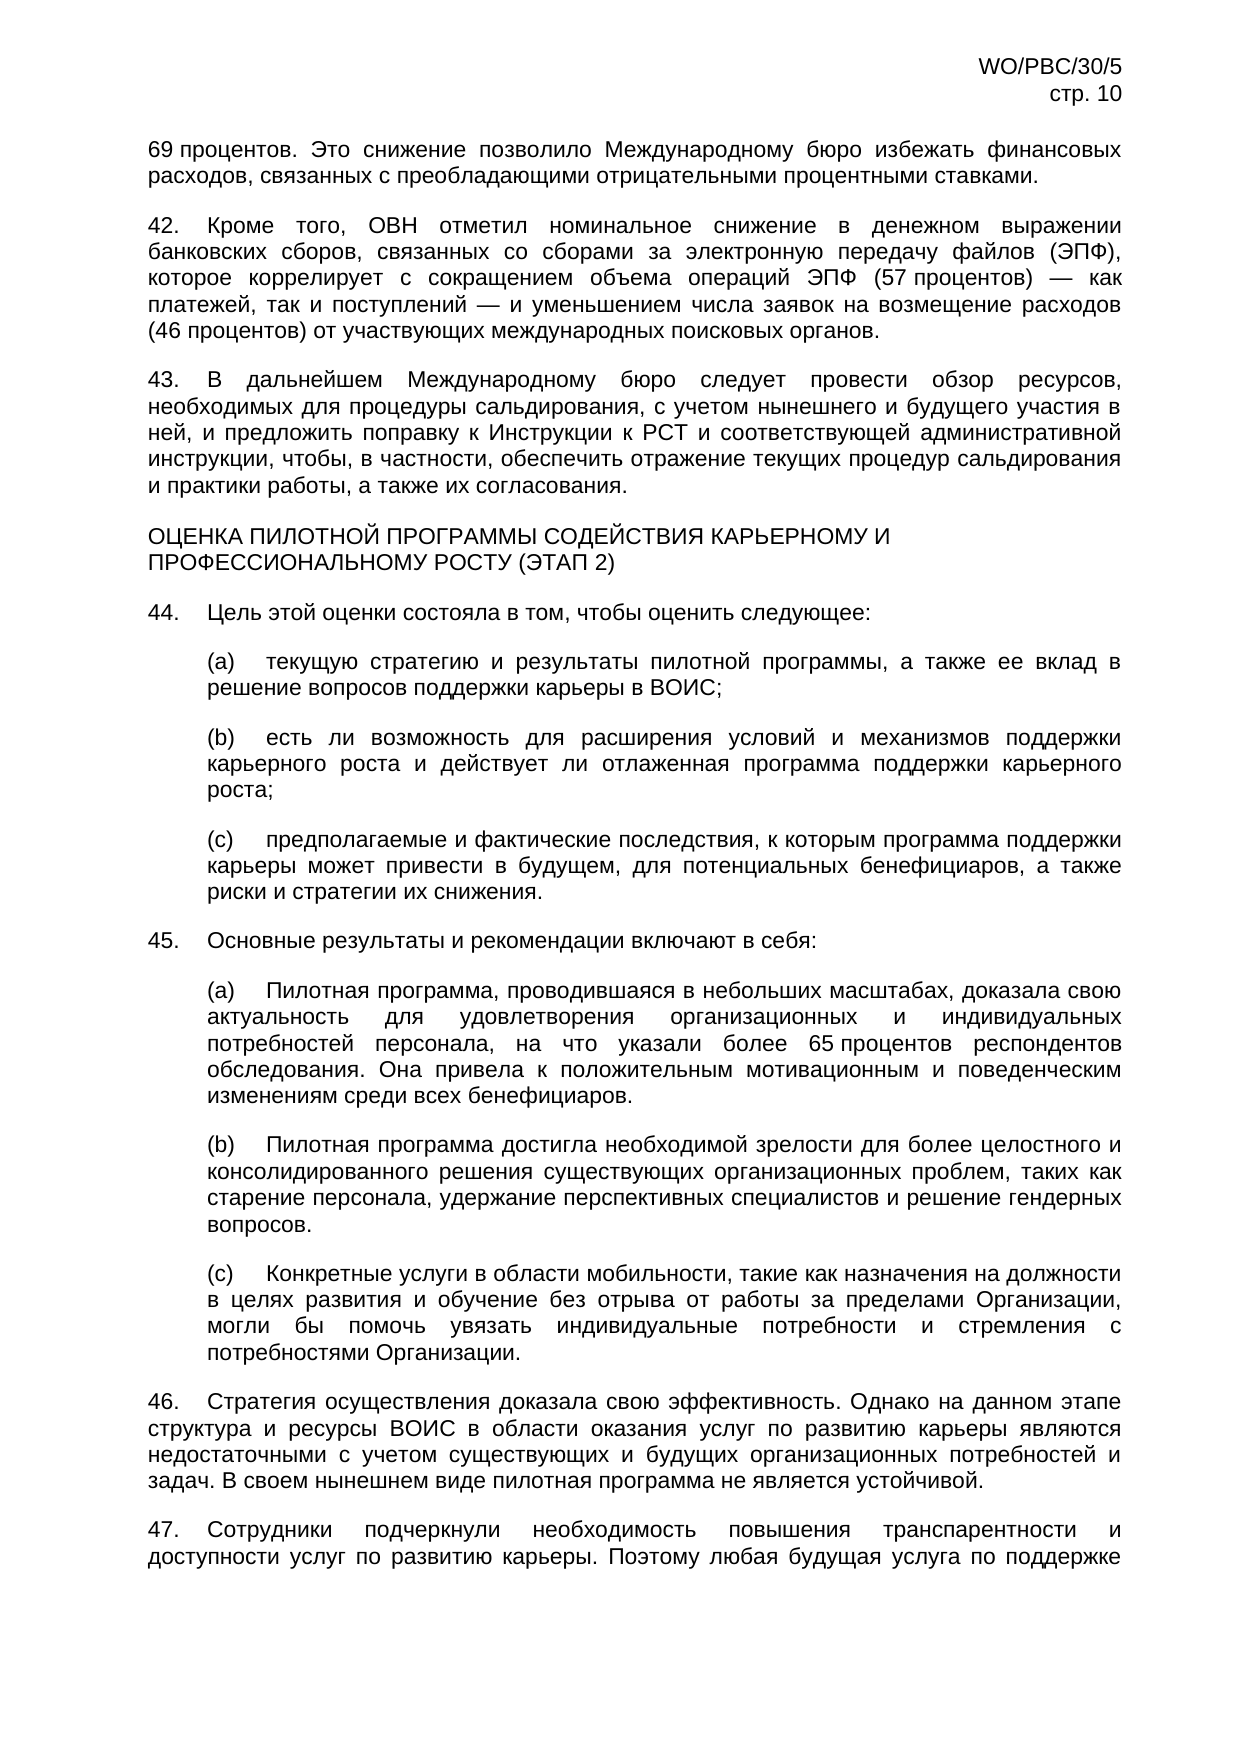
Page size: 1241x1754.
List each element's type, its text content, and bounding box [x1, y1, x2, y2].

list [148, 1516, 1122, 1569]
list Основные результаты и рекомендации включают в себя: [148, 927, 1122, 954]
list Пилотная программа, проводившаяся в небольших масштабах, доказала свою актуальность для удовлетворения организационных и индивидуальных потребностей персонала, на что указали более 65 процентов респондентов обследования. Она привела к положительным мотивационным и поведенческим изменениям среди всех бенефициаров. [207, 977, 1122, 1108]
list Пилотная программа достигла необходимой зрелости для более целостного и консолидированного решения существующих организационных проблем, таких как старение персонала, удержание перспективных специалистов и решение гендерных вопросов. [207, 1131, 1122, 1237]
list есть ли возможность для расширения условий и механизмов поддержки карьерного роста и действует ли отлаженная программа поддержки карьерного роста; [207, 723, 1122, 803]
list В дальнейшем Международному бюро следует провести обзор ресурсов, необходимых для процедуры сальдирования, с учетом нынешнего и будущего участия в ней, и предложить поправку к Инструкции к РСТ и соответствующей административной инструкции, чтобы, в частности, обеспечить отражение текущих процедур сальдирования и практики работы, а также их согласования. [148, 366, 1122, 498]
list Цель этой оценки состояла в том, чтобы оценить следующее: [148, 599, 1122, 625]
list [148, 136, 1122, 189]
subtitle Оценка пилотной программы содействия карьерному и профессиональному росту (этап 2) [148, 523, 1122, 576]
list Конкретные услуги в области мобильности, такие как назначения на должности в целях развития и обучение без отрыва от работы за пределами Организации, могли бы помочь увязать индивидуальные потребности и стремления с потребностями Организации. [207, 1260, 1122, 1365]
list Стратегия осуществления доказала свою эффективность. Однако на данном этапе структура и ресурсы ВОИС в области оказания услуг по развитию карьеры являются недостаточными с учетом существующих и будущих организационных потребностей и задач. В своем нынешнем виде пилотная программа не является устойчивой. [148, 1388, 1122, 1493]
list Кроме того, ОВН отметил номинальное снижение в денежном выражении банковских сборов, связанных со сборами за электронную передачу файлов (ЭПФ), которое коррелирует с сокращением объема операций ЭПФ (57 процентов) — как платежей, так и поступлений — и уменьшением числа заявок на возмещение расходов (46 процентов) от участвующих международных поисковых органов. [148, 212, 1122, 343]
list предполагаемые и фактические последствия, к которым программа поддержки карьеры может привести в будущем, для потенциальных бенефициаров, а также риски и стратегии их снижения. [207, 826, 1122, 904]
list текущую стратегию и результаты пилотной программы, а также ее вклад в решение вопросов поддержки карьеры в ВОИС; [207, 648, 1122, 701]
